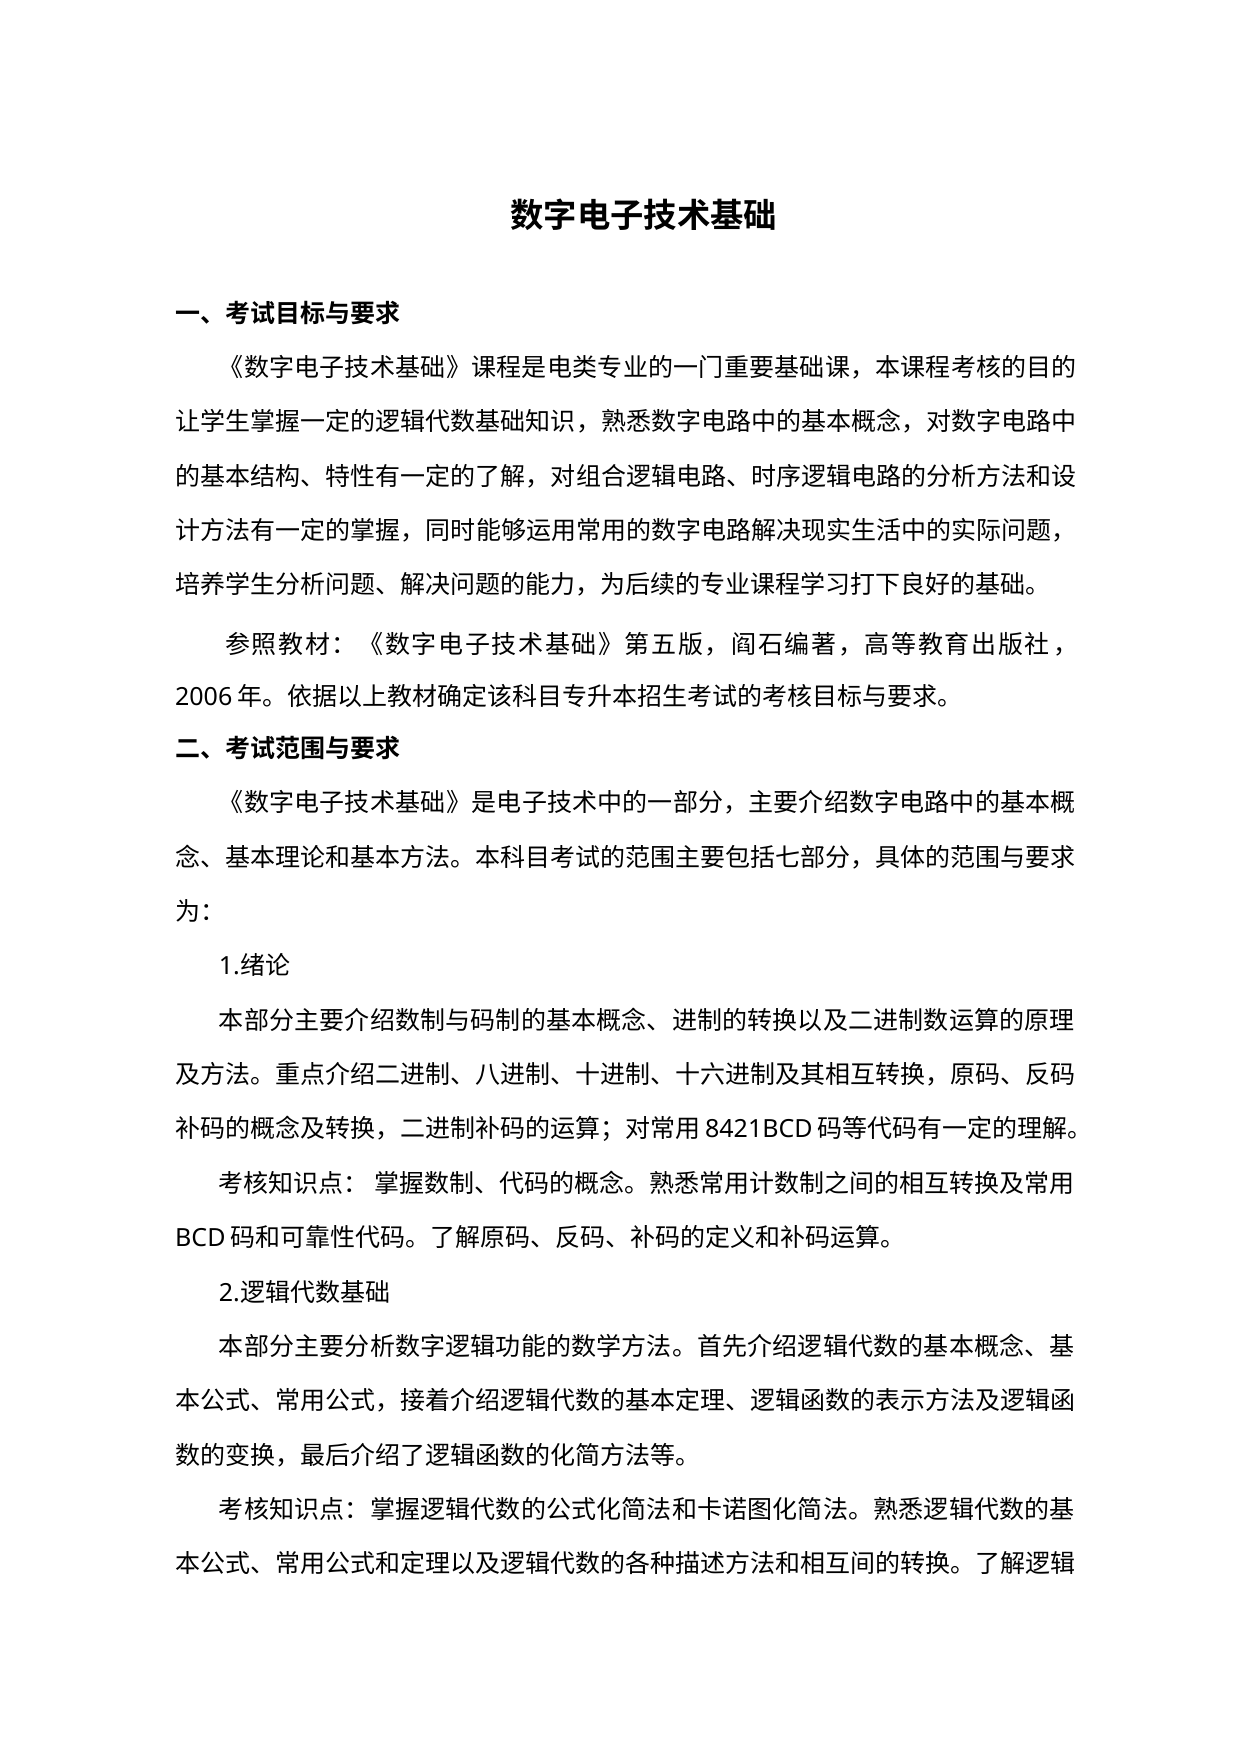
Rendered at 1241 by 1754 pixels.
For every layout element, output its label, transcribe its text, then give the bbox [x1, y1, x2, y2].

subtitle 考试范围与要求 [175, 728, 1078, 764]
text 《数字电子技术基础》是电子技术中的一部分，主要介绍数字电路中的基本概念、基本理论和基本方法。本科目考试的范围主要包括七部分，具体的范围与要求为： [175, 783, 1078, 928]
text 数字电子技术基础 [334, 189, 954, 237]
text 2.逻辑代数基础 [175, 1272, 1078, 1308]
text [175, 1489, 1078, 1580]
text 一、考试目标与要求 [175, 293, 1078, 329]
list 参照教材：《数字电子技术基础》第五版，阎石编著，高等教育出版社，2006年。依据以上教材确定该科目专升本招生考试的考核目标与要求。 [175, 625, 1053, 713]
text 本部分主要分析数字逻辑功能的数学方法。首先介绍逻辑代数的基本概念、基本公式、常用公式，接着介绍逻辑代数的基本定理、逻辑函数的表示方法及逻辑函数的变换，最后介绍了逻辑函数的化简方法等。 [175, 1326, 1078, 1471]
text 1.绪论 [175, 946, 1078, 982]
text 本部分主要介绍数制与码制的基本概念、进制的转换以及二进制数运算的原理及方法。重点介绍二进制、八进制、十进制、十六进制及其相互转换，原码、反码、补码的概念及转换，二进制补码的运算；对常用8421BCD码等代码有一定的理解。 [175, 1000, 1078, 1145]
text 考核知识点： 掌握数制、代码的概念。熟悉常用计数制之间的相互转换及常用BCD码和可靠性代码。了解原码、反码、补码的定义和补码运算。 [175, 1163, 1078, 1254]
text 《数字电子技术基础》课程是电类专业的一门重要基础课，本课程考核的目的让学生掌握一定的逻辑代数基础知识，熟悉数字电路中的基本概念，对数字电路中的基本结构、特性有一定的了解，对组合逻辑电路、时序逻辑电路的分析方法和设计方法有一定的掌握，同时能够运用常用的数字电路解决现实生活中的实际问题，培养学生分析问题、解决问题的能力，为后续的专业课程学习打下良好的基础。 [175, 347, 1078, 601]
